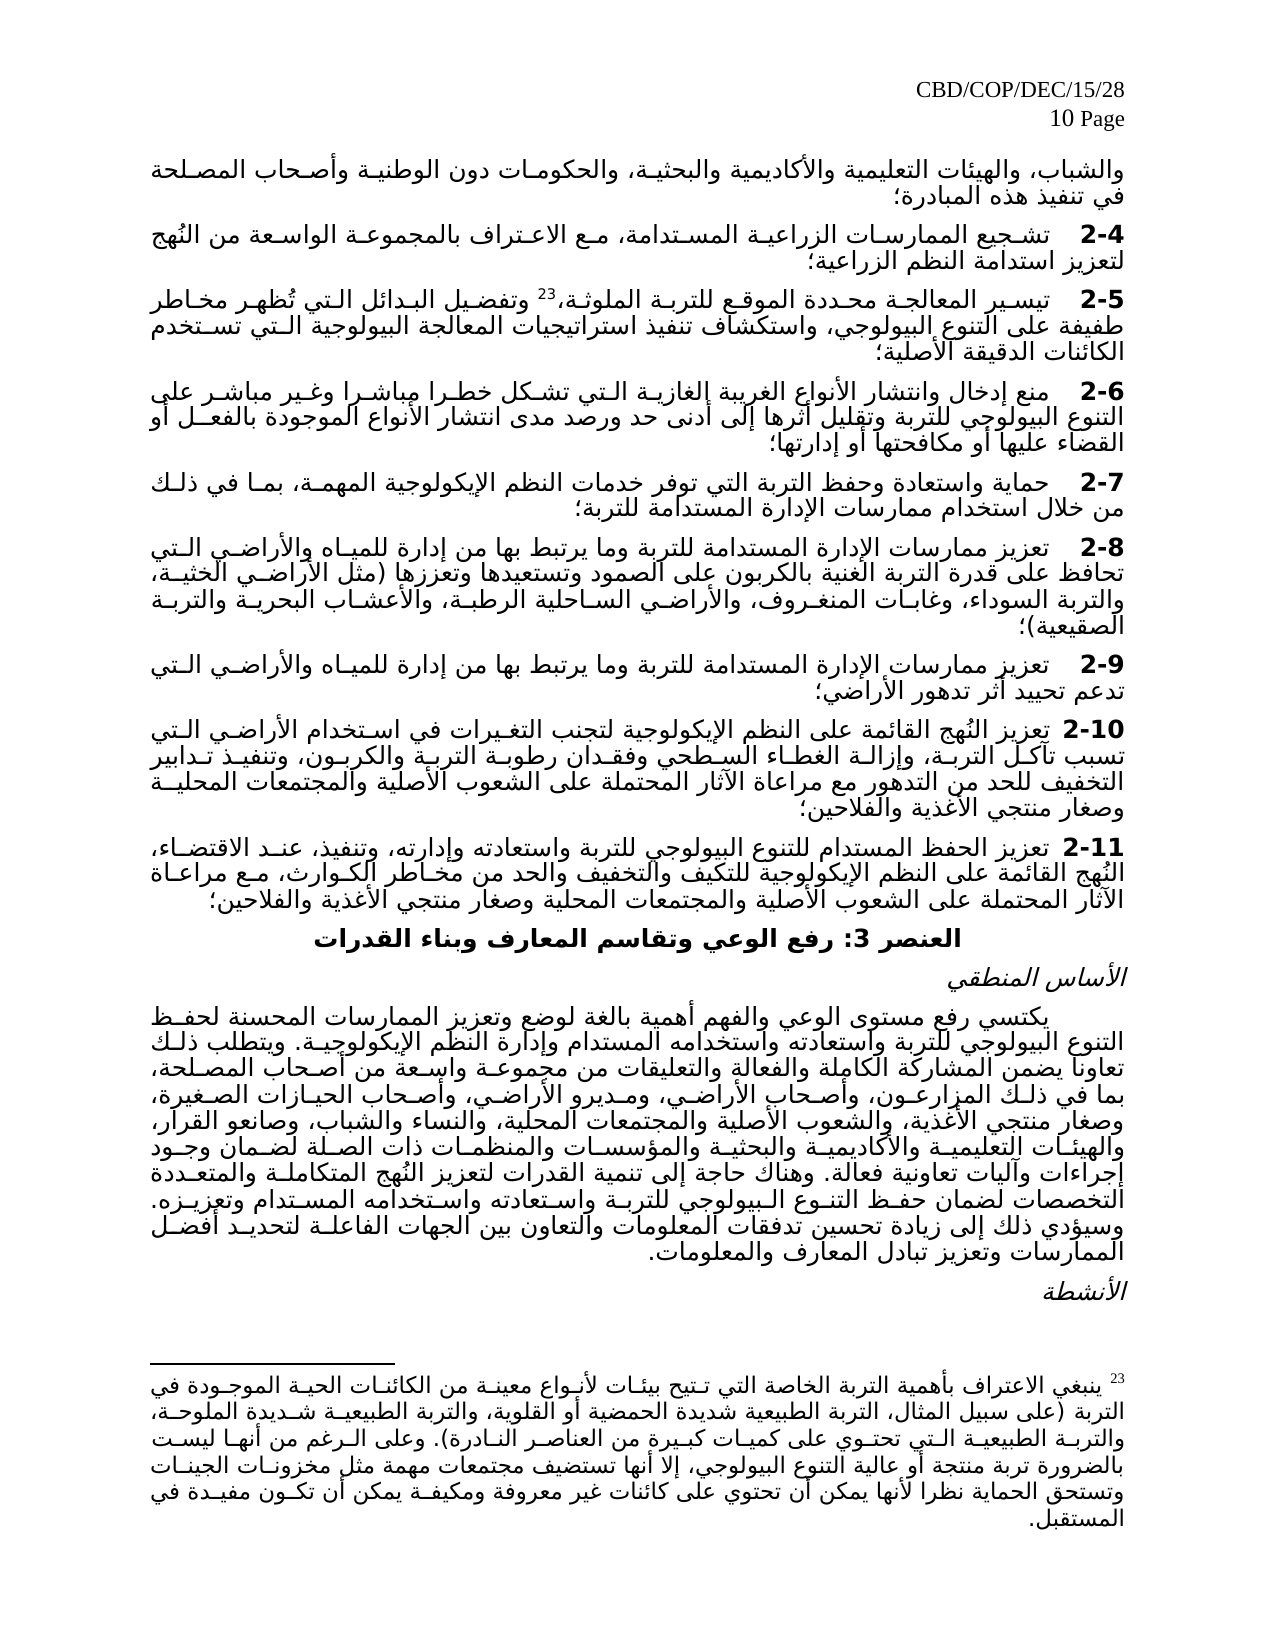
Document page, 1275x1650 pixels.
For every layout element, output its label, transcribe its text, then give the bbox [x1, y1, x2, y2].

text 2-10 تعزيز النُهج القائمة على النظم الإيكولوجية لتجنب التغيرات في استخدام الأراضي التي تسبب تآكل التربة، وإزالة الغطاء السطحي وفقدان رطوبة التربة والكربون، وتنفيذ تدابير التخفيف للحد من التدهور مع مراعاة الآثار المحتملة على الشعوب الأصلية والمجتمعات المحلية وصغار منتجي الأغذية والفلاحين؛ [150, 718, 1125, 823]
text يكتسي رفع مستوى الوعي والفهم أهمية بالغة لوضع وتعزيز الممارسات المحسنة لحفظ التنوع البيولوجي للتربة واستعادته واستخدامه المستدام وإدارة النظم الإيكولوجية. ويتطلب ذلك تعاونا يضمن المشاركة الكاملة والفعالة والتعليقات من مجموعة واسعة من أصحاب المصلحة، بما في ذلك المزارعون، وأصحاب الأراضي، ومديرو الأراضي، وأصحاب الحيازات الصغيرة، وصغار منتجي الأغذية، والشعوب الأصلية والمجتمعات المحلية، والنساء والشباب، وصانعو القرار، والهيئات التعليمية والأكاديمية والبحثية والمؤسسات والمنظمات ذات الصلة لضمان وجود إجراءات وآليات تعاونية فعالة. وهناك حاجة إلى تنمية القدرات لتعزيز النُهج المتكاملة والمتعددة التخصصات لضمان حفظ التنوع البيولوجي للتربة واستعادته واستخدامه المستدام وتعزيزه. وسيؤدي ذلك إلى زيادة تحسين تدفقات المعلومات والتعاون بين الجهات الفاعلة لتحديد أفضل الممارسات وتعزيز تبادل المعارف والمعلومات. [150, 1004, 1125, 1266]
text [150, 158, 1125, 210]
text 2-5 تيسير المعالجة محددة الموقع للتربة الملوثة، وتفضيل البدائل التي تُظهر مخاطر طفيفة على التنوع البيولوجي، واستكشاف تنفيذ استراتيجيات المعالجة البيولوجية التي تستخدم الكائنات الدقيقة الأصلية؛ [150, 288, 1125, 366]
text الأساس المنطقي [150, 965, 1125, 991]
text 2-4 تشجيع الممارسات الزراعية المستدامة، مع الاعتراف بالمجموعة الواسعة من النُهج لتعزيز استدامة النظم الزراعية؛ [150, 223, 1125, 275]
text 2-9 تعزيز ممارسات الإدارة المستدامة للتربة وما يرتبط بها من إدارة للمياه والأراضي التي تدعم تحييد أثر تدهور الأراضي؛ [150, 653, 1125, 705]
text 2-7 حماية واستعادة وحفظ التربة التي توفر خدمات النظم الإيكولوجية المهمة، بما في ذلك من خلال استخدام ممارسات الإدارة المستدامة للتربة؛ [150, 470, 1125, 523]
text الأنشطة [150, 1279, 1125, 1305]
text العنصر 3: رفع الوعي وتقاسم المعارف وبناء القدرات [150, 926, 1125, 953]
text 2-8 تعزيز ممارسات الإدارة المستدامة للتربة وما يرتبط بها من إدارة للمياه والأراضي التي تحافظ على قدرة التربة الغنية بالكربون على الصمود وتستعيدها وتعززها (مثل الأراضي الخثية، والتربة السوداء، وغابات المنغروف، والأراضي الساحلية الرطبة، والأعشاب البحرية والتربة الصقيعية)؛ [150, 535, 1125, 640]
text 2-11 تعزيز الحفظ المستدام للتنوع البيولوجي للتربة واستعادته وإدارته، وتنفيذ، عند الاقتضاء، النُهج القائمة على النظم الإيكولوجية للتكيف والتخفيف والحد من مخاطر الكوارث، مع مراعاة الآثار المحتملة على الشعوب الأصلية والمجتمعات المحلية وصغار منتجي الأغذية والفلاحين؛ [150, 835, 1125, 914]
text 2-6 منع إدخال وانتشار الأنواع الغريبة الغازية التي تشكل خطرا مباشرا وغير مباشر على التنوع البيولوجي للتربة وتقليل أثرها إلى أدنى حد ورصد مدى انتشار الأنواع الموجودة بالفعل أو القضاء عليها أو مكافحتها أو إدارتها؛ [150, 379, 1125, 458]
